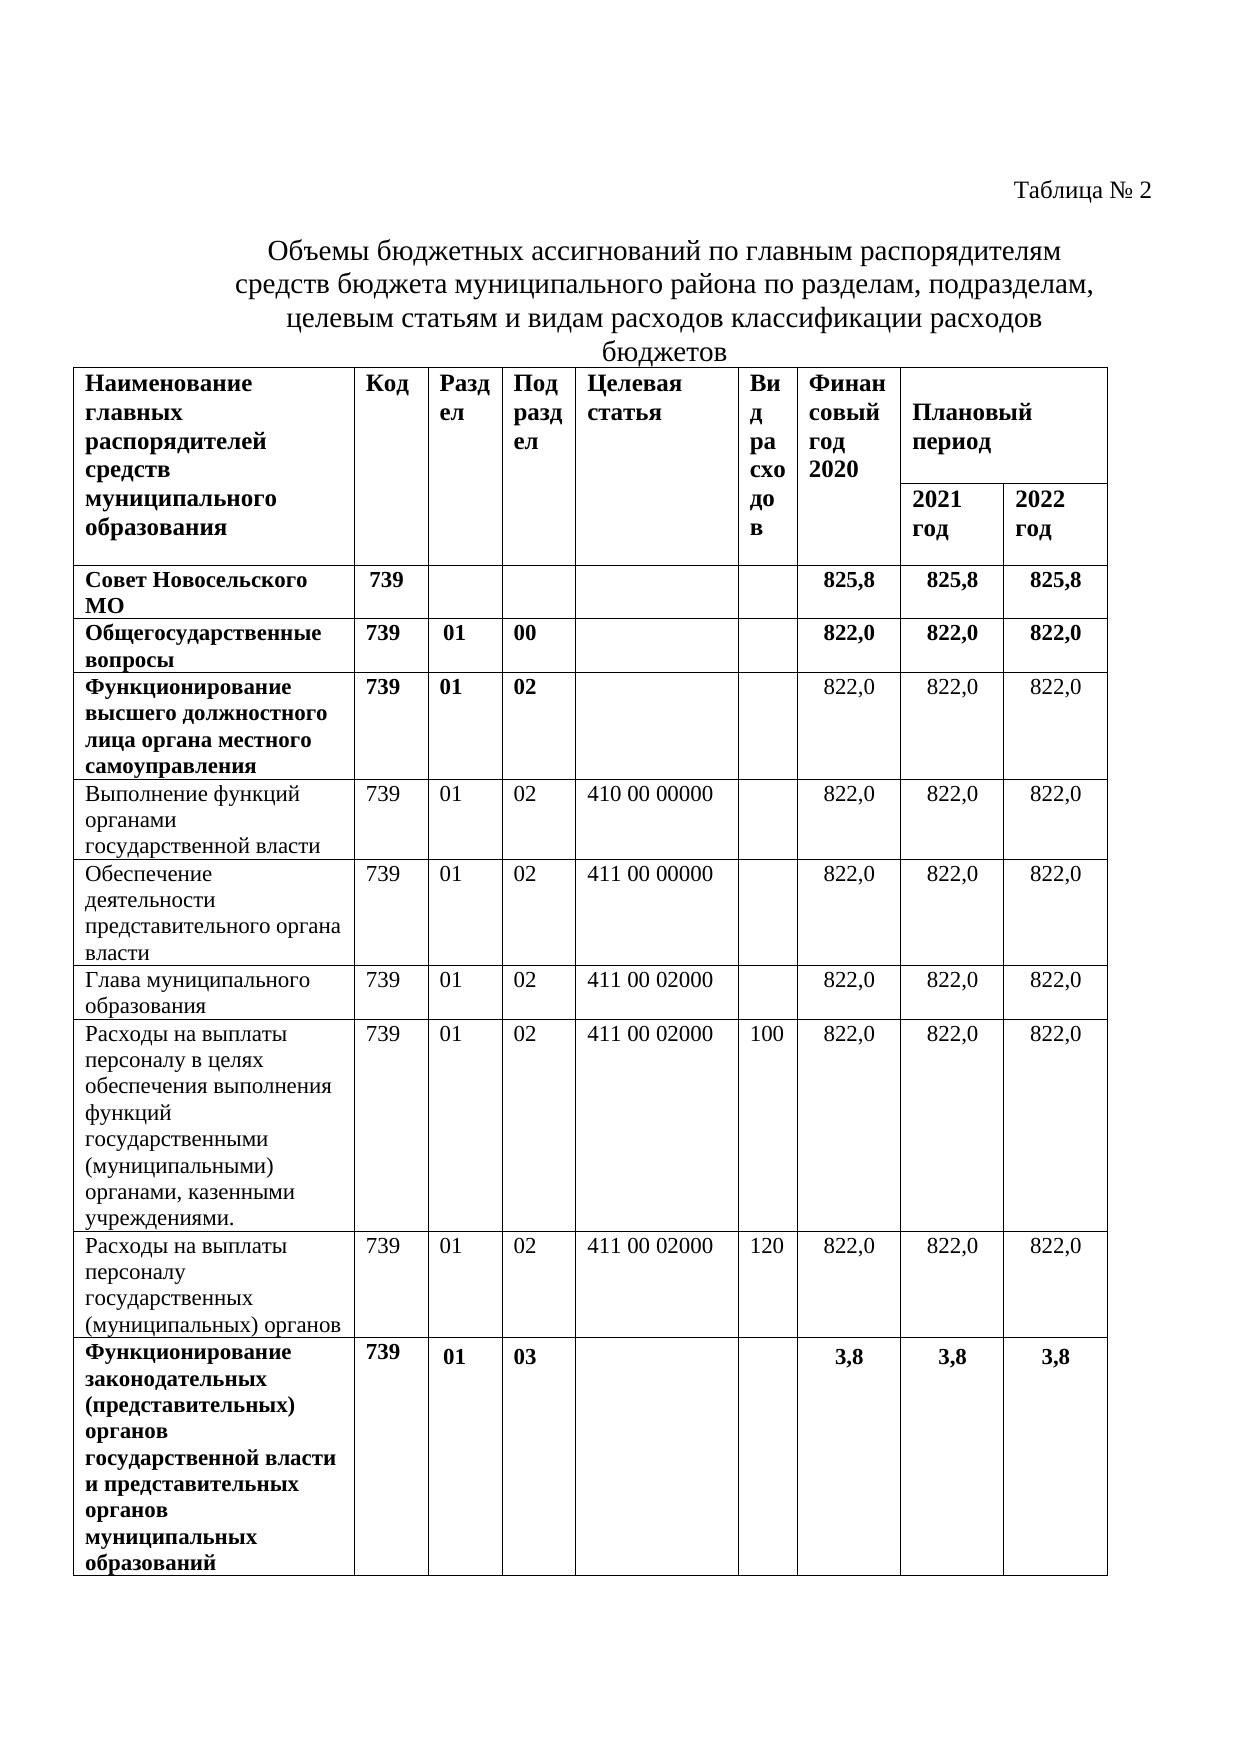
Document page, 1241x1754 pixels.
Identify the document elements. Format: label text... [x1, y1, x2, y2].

table_cell 822,0 [1004, 966, 1107, 1019]
table_cell 739 [355, 1020, 428, 1231]
table_header Подраздел [503, 368, 575, 564]
table_cell 822,0 [901, 1232, 1003, 1337]
table_cell 739 [355, 673, 428, 778]
table_cell [739, 566, 797, 618]
table_cell 739 [355, 1232, 428, 1337]
table_cell 03 [503, 1338, 575, 1575]
table_cell 822,0 [901, 966, 1003, 1019]
table_cell 739 [355, 566, 428, 618]
table_cell 822,0 [901, 673, 1003, 778]
table_cell [503, 566, 575, 618]
table_cell 02 [503, 780, 575, 859]
table_cell 822,0 [1004, 860, 1107, 965]
table_cell Обеспечение деятельности представительного органа власти [74, 860, 354, 965]
table_cell 739 [355, 966, 428, 1019]
table_cell 3,8 [798, 1338, 900, 1575]
table_cell 411 00 02000 [576, 1232, 738, 1337]
table_cell Совет Новосельского МО [74, 566, 354, 618]
table_cell [576, 1338, 738, 1575]
table_cell 822,0 [901, 860, 1003, 965]
table_cell 822,0 [798, 1020, 900, 1231]
table_cell 100 [739, 1020, 797, 1231]
table_cell 825,8 [798, 566, 900, 618]
table_cell 825,8 [1004, 566, 1107, 618]
table_cell 822,0 [798, 619, 900, 672]
table_cell 02 [503, 1232, 575, 1337]
table_cell 739 [355, 780, 428, 859]
table_cell 3,8 [901, 1338, 1003, 1575]
table_cell 01 [429, 1020, 502, 1231]
table_cell 01 [429, 1338, 502, 1575]
table_cell [429, 566, 502, 618]
table_cell 02 [503, 1020, 575, 1231]
table_cell Расходы на выплаты персоналу государственных (муниципальных) органов [74, 1232, 354, 1337]
table_cell 02 [503, 673, 575, 778]
table_cell 01 [429, 860, 502, 965]
table_cell 3,8 [1004, 1338, 1107, 1575]
table_cell 01 [429, 619, 502, 672]
table_header Финансовый год 2020 [798, 368, 900, 564]
table_cell [576, 673, 738, 778]
table_cell [576, 566, 738, 618]
text средств бюджета муниципального района по разделам, подразделам, [177, 267, 1152, 300]
table_header Код [355, 368, 428, 564]
table_cell 822,0 [1004, 780, 1107, 859]
table_cell 120 [739, 1232, 797, 1337]
table_cell 822,0 [1004, 673, 1107, 778]
table_cell 825,8 [901, 566, 1003, 618]
table_cell 822,0 [1004, 1020, 1107, 1231]
table_cell 739 [355, 860, 428, 965]
table_header Раздел [429, 368, 502, 564]
table_cell 411 00 00000 [576, 860, 738, 965]
table_cell Глава муниципального образования [74, 966, 354, 1019]
table_cell 01 [429, 673, 502, 778]
table_cell 822,0 [1004, 619, 1107, 672]
table_cell Общегосударственные вопросы [74, 619, 354, 672]
text Объемы бюджетных ассигнований по главным распорядителям [177, 233, 1152, 267]
table_cell 822,0 [1004, 1232, 1107, 1337]
table_cell 739 [355, 619, 428, 672]
table_header Целевая статья [576, 368, 738, 564]
table_cell Функционирование законодательных (представительных) органов государственной власти и представительных органов муниципальных образований [74, 1338, 354, 1575]
table_cell 822,0 [901, 619, 1003, 672]
table_header Плановый период [901, 368, 1107, 483]
text целевым статьям и видам расходов классификации расходов [177, 300, 1152, 334]
table_cell 822,0 [901, 1020, 1003, 1231]
table_cell 01 [429, 1232, 502, 1337]
table_cell 822,0 [798, 860, 900, 965]
table_cell [739, 966, 797, 1019]
table_cell 2021 год [901, 484, 1003, 564]
table_cell 01 [429, 780, 502, 859]
text Таблица № 2 [177, 176, 1152, 204]
table_cell 822,0 [901, 780, 1003, 859]
table_cell 02 [503, 966, 575, 1019]
table_cell Функционирование высшего должностного лица органа местного самоуправления [74, 673, 354, 778]
table_cell 822,0 [798, 1232, 900, 1337]
table_header Вид расходов [739, 368, 797, 564]
table_cell 01 [429, 966, 502, 1019]
table_cell Выполнение функций органами государственной власти [74, 780, 354, 859]
table_cell 822,0 [798, 673, 900, 778]
table_cell 411 00 02000 [576, 1020, 738, 1231]
table_cell 410 00 00000 [576, 780, 738, 859]
text бюджетов [177, 334, 1152, 367]
table_cell 00 [503, 619, 575, 672]
table_cell [576, 619, 738, 672]
table_cell Расходы на выплаты персоналу в целях обеспечения выполнения функций государственными (муниципальными) органами, казенными учреждениями. [74, 1020, 354, 1231]
table_cell 411 00 02000 [576, 966, 738, 1019]
table_cell [739, 619, 797, 672]
table_cell [739, 673, 797, 778]
table_header Наименование главных распорядителей средств муниципального образования [74, 368, 354, 564]
table_cell 822,0 [798, 780, 900, 859]
table_cell 739 [355, 1338, 428, 1575]
table_cell 02 [503, 860, 575, 965]
table_cell 822,0 [798, 966, 900, 1019]
table_cell 2022 год [1004, 484, 1107, 564]
table_cell [739, 780, 797, 859]
table_cell [739, 1338, 797, 1575]
table_cell [739, 860, 797, 965]
